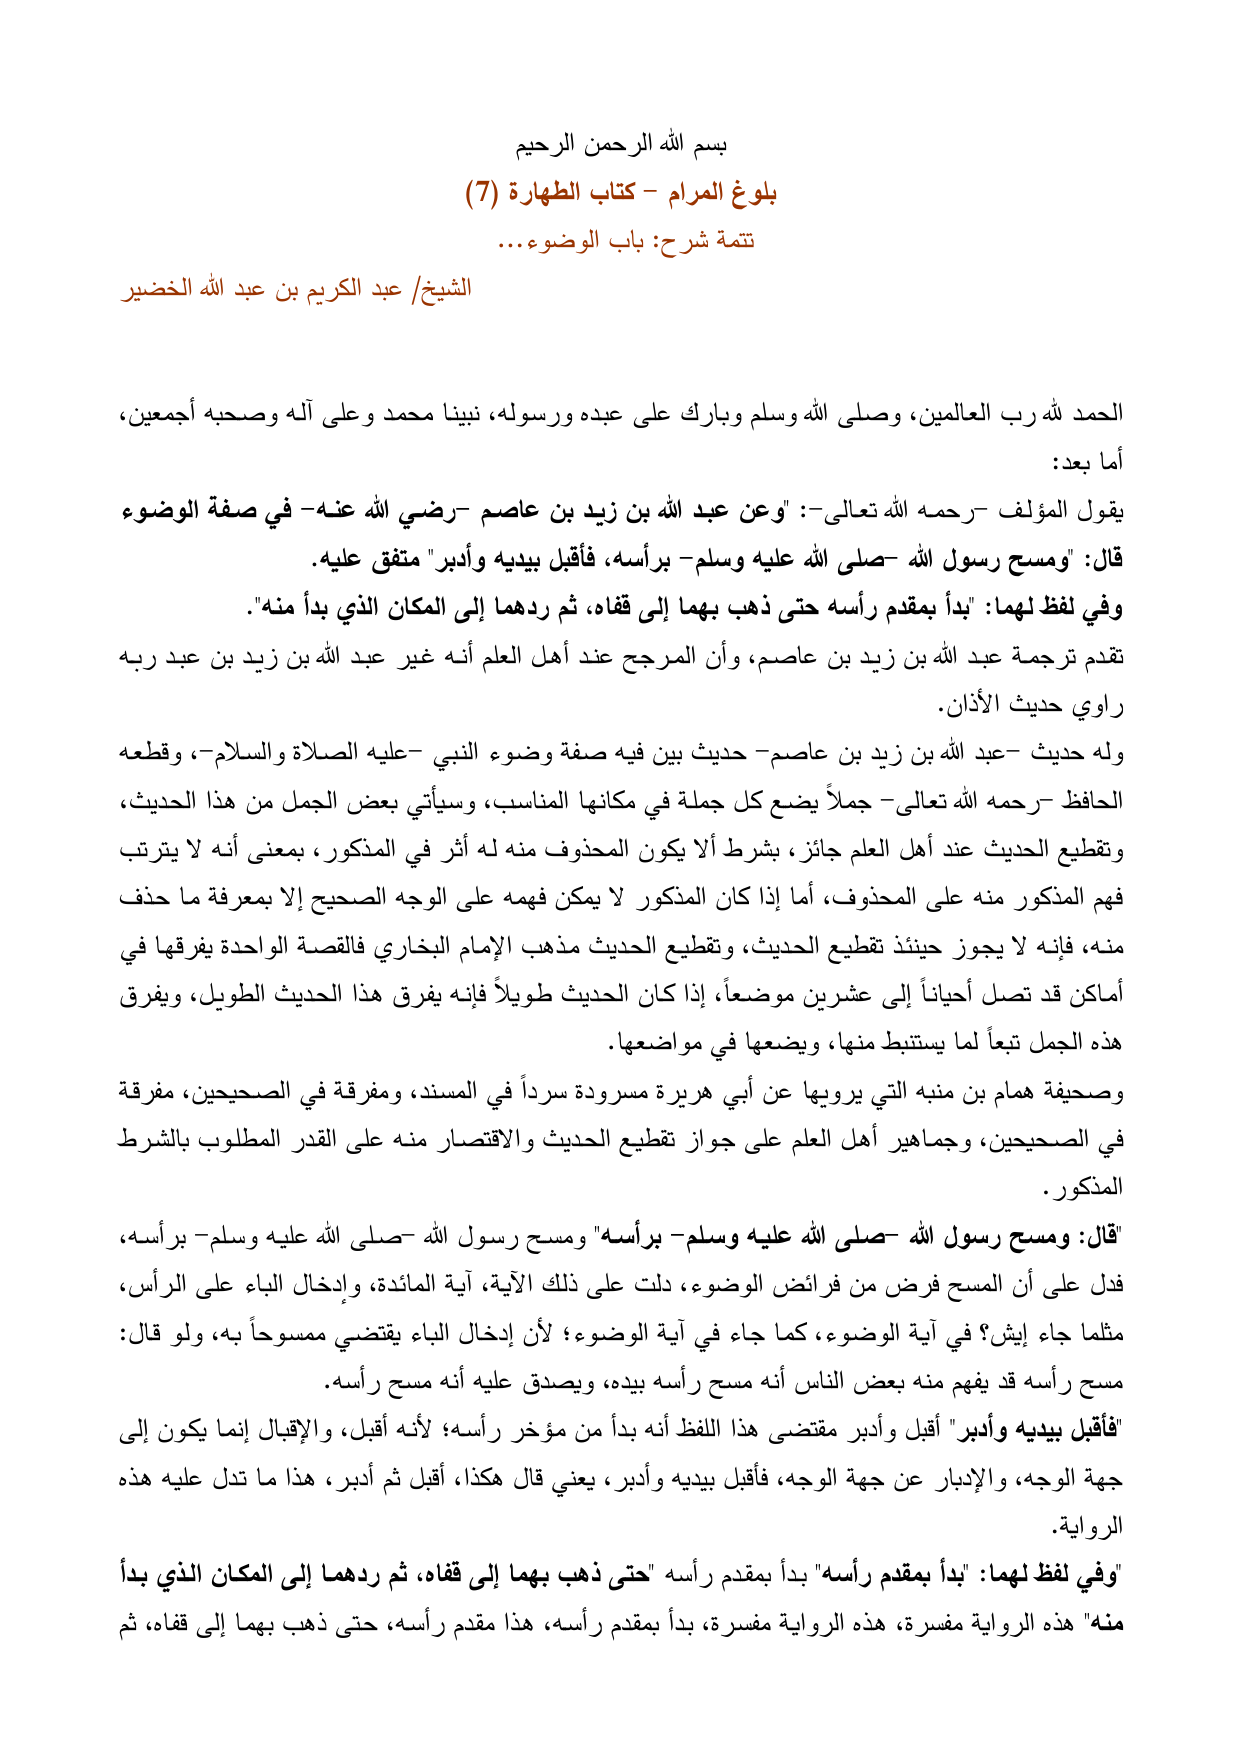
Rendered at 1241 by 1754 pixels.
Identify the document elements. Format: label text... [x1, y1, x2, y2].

text الحمد لله رب العالمين، وصلى الله وسلم وبارك على عبده ورسوله، نبينا محمد وعلى آله وصحبه أجمعين، أما بعد: [118, 388, 1122, 485]
text "فأقبل بيديه وأدبر" أقبل وأدبر مقتضى هذا اللفظ أنه بدأ من مؤخر رأسه؛ لأنه أقبل، والإقبال إنما يكون إلى جهة الوجه، والإدبار عن جهة الوجه، فأقبل بيديه وأدبر، يعني قال هكذا، أقبل ثم أدبر، هذا ما تدل عليه هذه الرواية. [118, 1404, 1122, 1549]
text "قال: ومسح رسول الله -صلى الله عليه وسلم- برأسه" ومسح رسول الله -صلى الله عليه وسلم- برأسه، فدل على أن المسح فرض من فرائض الوضوء، دلت على ذلك الآية، آية المائدة، وإدخال الباء على الرأس، مثلما جاء إيش؟ في آية الوضوء، كما جاء في آية الوضوء؛ لأن إدخال الباء يقتضي ممسوحاً به، ولو قال: مسح رأسه قد يفهم منه بعض الناس أنه مسح رأسه بيده، ويصدق عليه أنه مسح رأسه. [118, 1211, 1122, 1404]
text يقول المؤلف -رحمه الله تعالى-: "وعن عبد الله بن زيد بن عاصم -رضي الله عنه- في صفة الوضوء قال: "ومسح رسول الله -صلى الله عليه وسلم- برأسه، فأقبل بيديه وأدبر" متفق عليه. [118, 485, 1122, 582]
text وله حديث -عبد الله بن زيد بن عاصم- حديث بين فيه صفة وضوء النبي -عليه الصلاة والسلام-، وقطعه الحافظ -رحمه الله تعالى- جملاً يضع كل جملة في مكانها المناسب، وسيأتي بعض الجمل من هذا الحديث، وتقطيع الحديث عند أهل العلم جائز، بشرط ألا يكون المحذوف منه له أثر في المذكور، بمعنى أنه لا يترتب فهم المذكور منه على المحذوف، أما إذا كان المذكور لا يمكن فهمه على الوجه الصحيح إلا بمعرفة ما حذف منه، فإنه لا يجوز حينئذ تقطيع الحديث، وتقطيع الحديث مذهب الإمام البخاري فالقصة الواحدة يفرقها في أماكن قد تصل أحياناً إلى عشرين موضعاً، إذا كان الحديث طويلاً فإنه يفرق هذا الحديث الطويل، ويفرق هذه الجمل تبعاً لما يستنبط منها، ويضعها في مواضعها. [118, 727, 1122, 1066]
text وصحيفة همام بن منبه التي يرويها عن أبي هريرة مسرودة سرداً في المسند، ومفرقة في الصحيحين، مفرقة في الصحيحين، وجماهير أهل العلم على جواز تقطيع الحديث والاقتصار منه على القدر المطلوب بالشرط المذكور. [118, 1066, 1122, 1211]
text بلوغ المرام - كتاب الطهارة (7) [118, 167, 1122, 215]
text تقدم ترجمة عبد الله بن زيد بن عاصم، وأن المرجح عند أهل العلم أنه غير عبد الله بن زيد بن عبد ربه راوي حديث الأذان. [118, 631, 1122, 727]
text الشيخ/ عبد الكريم بن عبد الله الخضير [118, 263, 1122, 312]
text وفي لفظ لهما: "بدأ بمقدم رأسه حتى ذهب بهما إلى قفاه، ثم ردهما إلى المكان الذي بدأ منه". [118, 582, 1122, 631]
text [118, 1549, 1122, 1647]
text تتمة شرح: باب الوضوء... [118, 215, 1122, 263]
text بسم الله الرحمن الرحيم [118, 118, 1122, 167]
